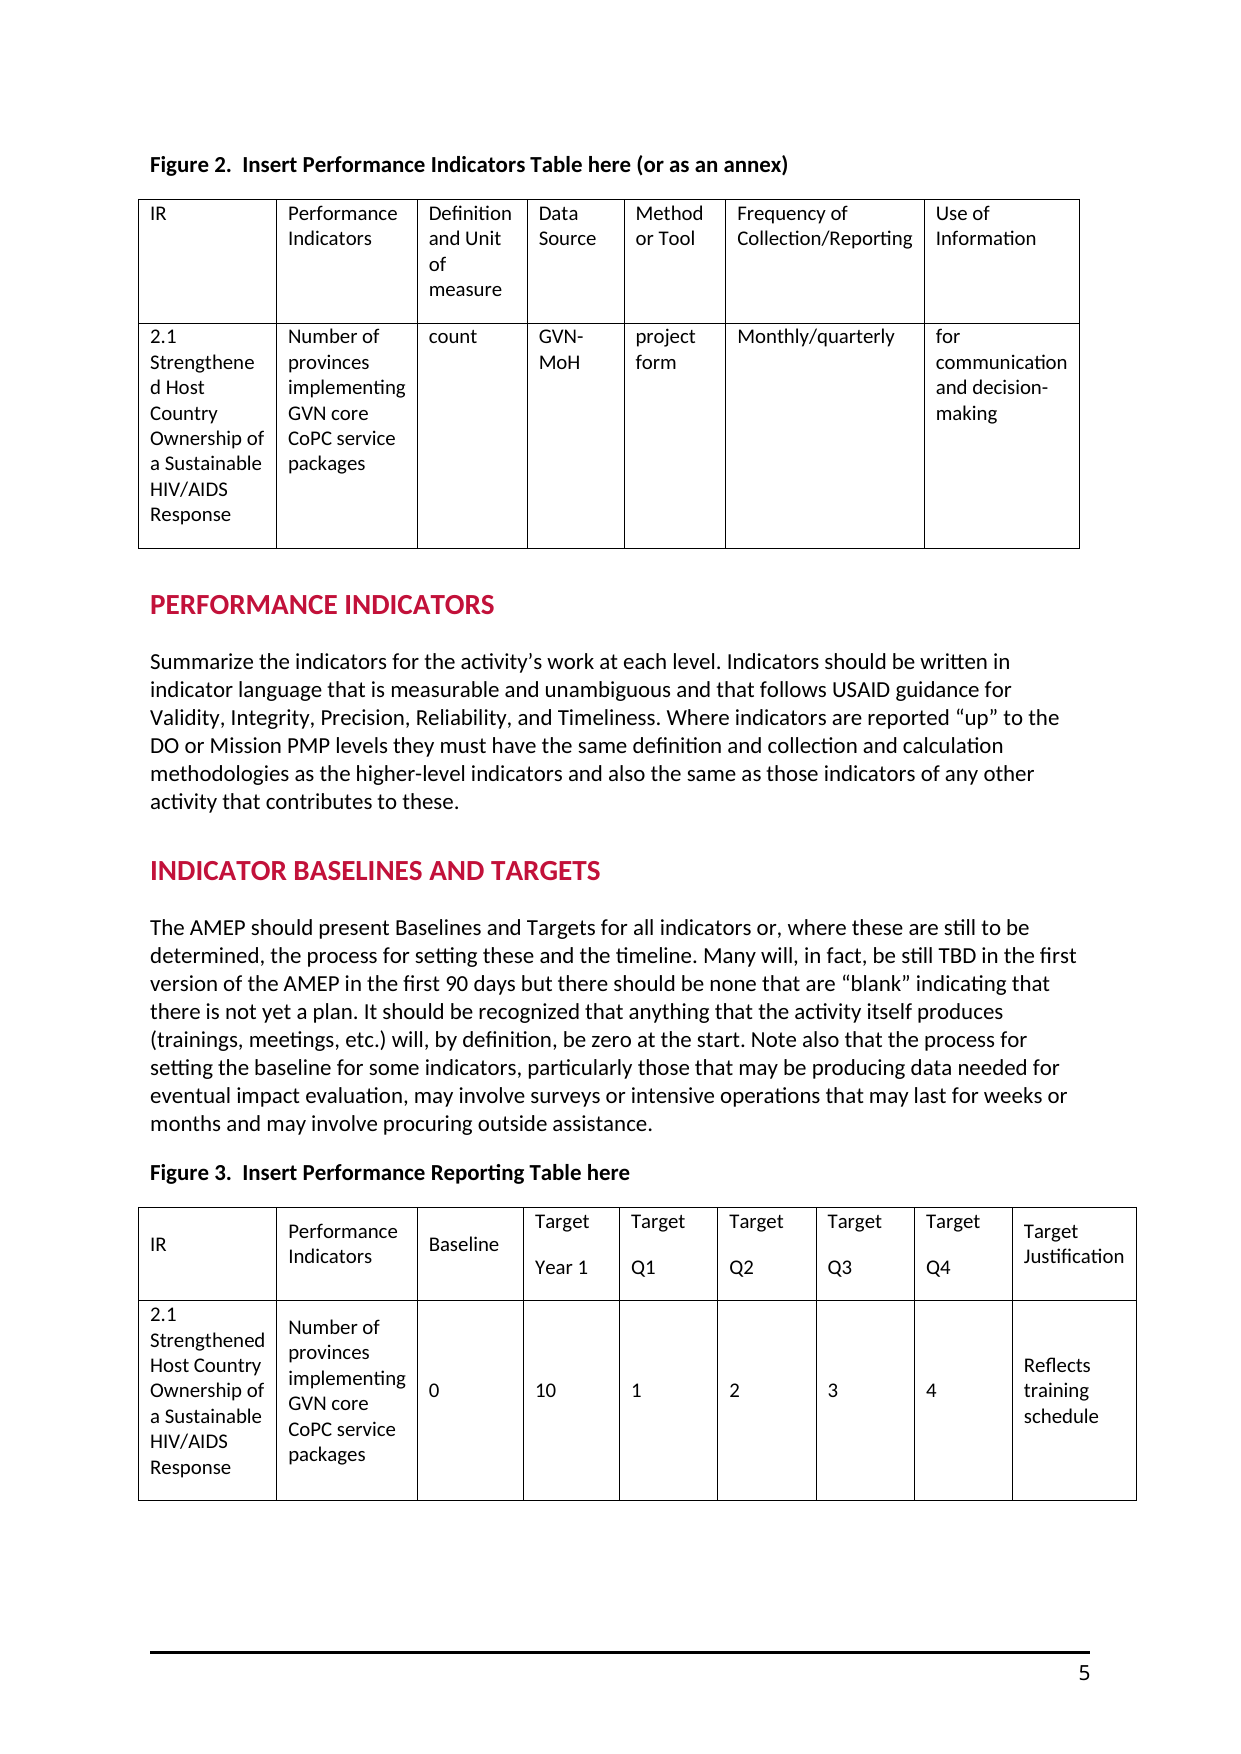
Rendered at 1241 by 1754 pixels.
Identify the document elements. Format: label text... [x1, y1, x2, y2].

table_cell 2.1 Strengthened Host Country Ownership of a Sustainable HIV/AIDS Response [139, 1301, 276, 1500]
table_header Baseline [418, 1208, 523, 1300]
table_header Target Q3 [817, 1208, 914, 1300]
table_cell GVN-MoH [528, 324, 624, 548]
table_header Target Q1 [620, 1208, 717, 1300]
table_header Target Year 1 [524, 1208, 619, 1300]
text Figure 2. Insert Performance Indicators Table here (or as an annex) [150, 150, 1090, 178]
table_header Performance Indicators [277, 200, 417, 322]
table_header Target Q4 [915, 1208, 1012, 1300]
text Figure 3. Insert Performance Reporting Table here [150, 1158, 1090, 1186]
text The AMEP should present Baselines and Targets for all indicators or, where these are still to be determined, the process for setting these and the timeline. Many will, in fact, be still TBD in the first version of the AMEP in the first 90 days but there should be none that are “blank” indicating that there is not yet a plan. It should be recognized that anything that the activity itself produces (trainings, meetings, etc.) will, by definition, be zero at the start. Note also that the process for setting the baseline for some indicators, particularly those that may be producing data needed for eventual impact evaluation, may involve surveys or intensive operations that may last for weeks or months and may involve procuring outside assistance. [150, 913, 1090, 1137]
table_header Data Source [528, 200, 624, 322]
table_cell for communication and decision-making [925, 324, 1079, 548]
table_header Performance Indicators [277, 1208, 417, 1300]
table_header Frequency of Collection/Reporting [726, 200, 924, 322]
table_cell project form [625, 324, 725, 548]
table_cell 10 [524, 1301, 619, 1500]
subtitle Performance indicators [150, 586, 1090, 622]
table_cell Number of provinces implementing GVN core CoPC service packages [277, 1301, 417, 1500]
table_cell count [418, 324, 527, 548]
table_header IR [139, 1208, 276, 1300]
table_cell 0 [418, 1301, 523, 1500]
subtitle indicator BASELINES AND TARGETS [150, 852, 1090, 888]
table_header Method or Tool [625, 200, 725, 322]
table_header IR [139, 200, 276, 322]
table_cell 3 [817, 1301, 914, 1500]
table_cell 2.1 Strengthened Host Country Ownership of a Sustainable HIV/AIDS Response [139, 324, 276, 548]
table_header Use of Information [925, 200, 1079, 322]
table_cell Reflects training schedule [1013, 1301, 1136, 1500]
table_header Target Justification [1013, 1208, 1136, 1300]
table_header Definition and Unit of measure [418, 200, 527, 322]
table_cell Number of provinces implementing GVN core CoPC service packages [277, 324, 417, 548]
table_header Target Q2 [718, 1208, 816, 1300]
table_cell 2 [718, 1301, 816, 1500]
table_cell 4 [915, 1301, 1012, 1500]
table_cell Monthly/quarterly [726, 324, 924, 548]
table_cell 1 [620, 1301, 717, 1500]
text Summarize the indicators for the activity’s work at each level. Indicators should be written in indicator language that is measurable and unambiguous and that follows USAID guidance for Validity, Integrity, Precision, Reliability, and Timeliness. Where indicators are reported “up” to the DO or Mission PMP levels they must have the same definition and collection and calculation methodologies as the higher-level indicators and also the same as those indicators of any other activity that contributes to these. [150, 647, 1090, 815]
